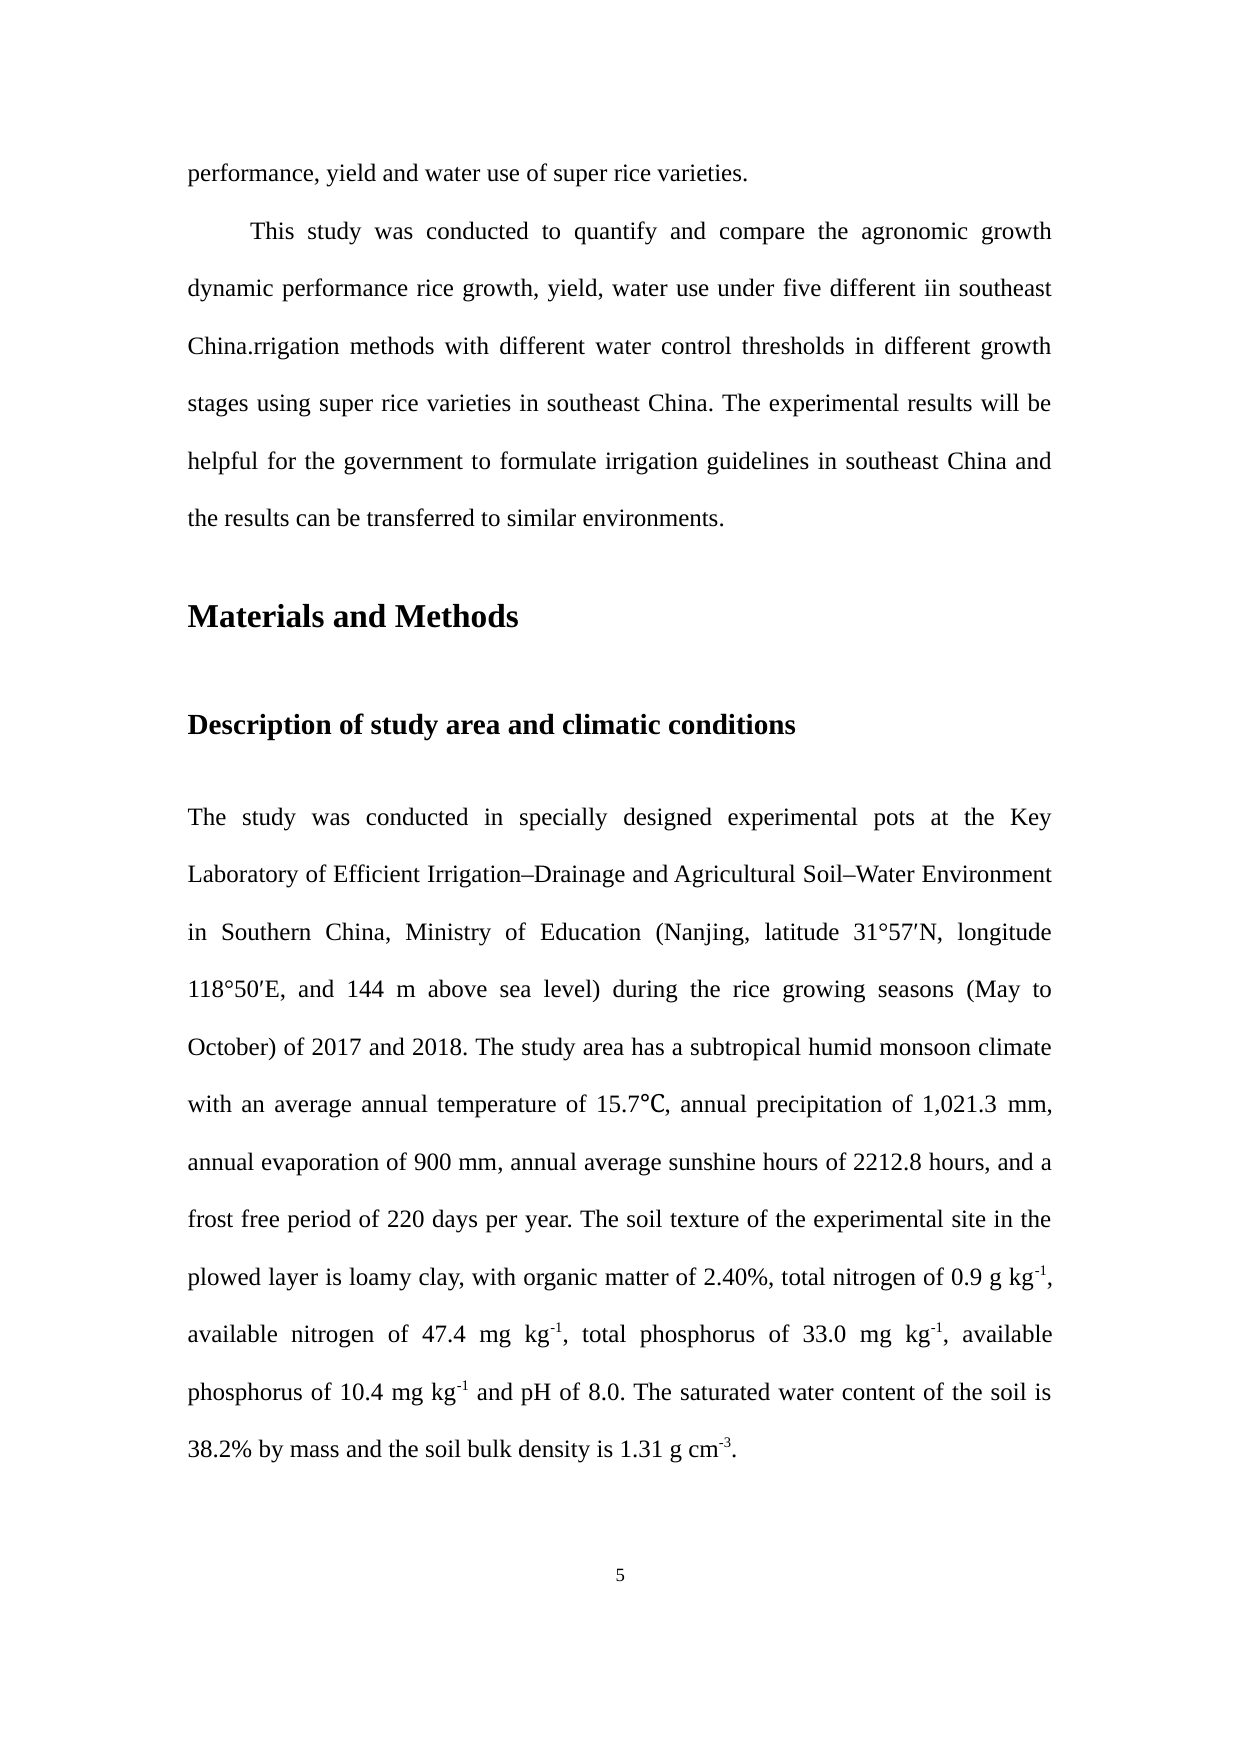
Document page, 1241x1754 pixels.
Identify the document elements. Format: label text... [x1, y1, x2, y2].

text This study was conducted to quantify and compare the agronomic growth dynamic performance rice growth, yield, water use under five different iin southeast China.rrigation methods with different water control thresholds in different growth stages using super rice varieties in southeast China. The experimental results will be helpful for the government to formulate irrigation guidelines in southeast China and the results can be transferred to similar environments. [187, 216, 1053, 532]
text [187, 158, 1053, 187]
text The study was conducted in specially designed experimental pots at the Key Laboratory of Efficient Irrigation–Drainage and Agricultural Soil–Water Environment in Southern China, Ministry of Education (Nanjing, latitude 31°57′N, longitude 118°50′E, and 144 m above sea level) during the rice growing seasons (May to October) of 2017 and 2018. The study area has a subtropical humid monsoon climate with an average annual temperature of 15.7℃, annual precipitation of 1,021.3 mm, annual evaporation of 900 mm, annual average sunshine hours of 2212.8 hours, and a frost free period of 220 days per year. The soil texture of the experimental site in the plowed layer is loamy clay, with organic matter of 2.40%, total nitrogen of 0.9 g kg-1, available nitrogen of 47.4 mg kg-1, total phosphorus of 33.0 mg kg-1, available phosphorus of 10.4 mg kg-1 and pH of 8.0. The saturated water content of the soil is 38.2% by mass and the soil bulk density is 1.31 g cm-3. [187, 802, 1053, 1463]
text Materials and Methods [187, 596, 1053, 635]
text Description of study area and climatic conditions [187, 707, 1053, 741]
